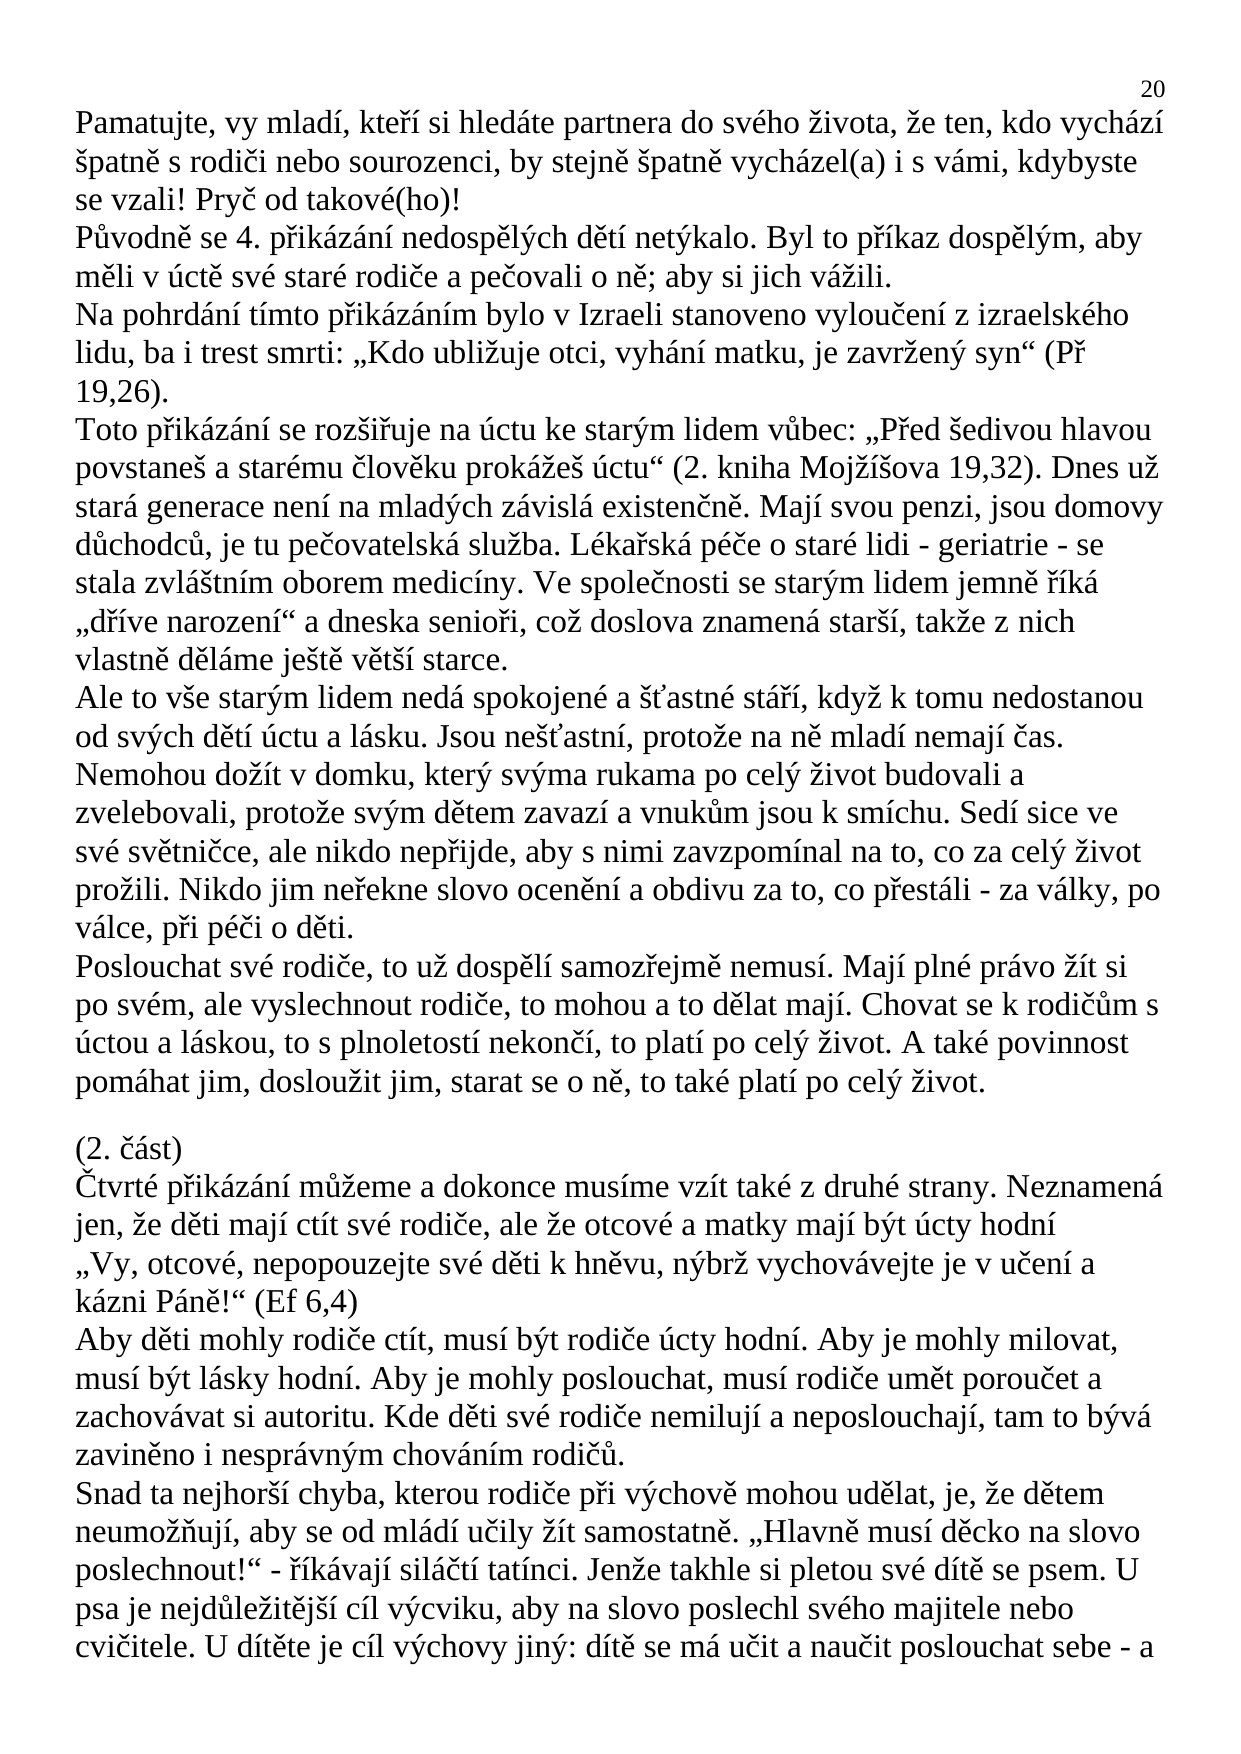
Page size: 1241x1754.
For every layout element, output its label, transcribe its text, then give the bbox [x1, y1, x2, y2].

text Ale to vše starým lidem nedá spokojené a šťastné stáří, když k tomu nedostanou od svých dětí úctu a lásku. Jsou nešťastní, protože na ně mladí nemají čas. Nemohou dožít v domku, který svýma rukama po celý život budovali a zvelebovali, protože svým dětem zavazí a vnukům jsou k smíchu. Sedí sice ve své světničce, ale nikdo nepřijde, aby s nimi zavzpomínal na to, co za celý život prožili. Nikdo jim neřekne slovo ocenění a obdivu za to, co přestáli - za války, po válce, při péči o děti. Poslouchat své rodiče, to už dospělí samozřejmě nemusí. Mají plné právo žít si po svém, ale vyslechnout rodiče, to mohou a to dělat mají. Chovat se k rodičům s úctou a láskou, to s plnoletostí nekončí, to platí po celý život. A také povinnost pomáhat jim, dosloužit jim, starat se o ně, to také platí po celý život. [75, 677, 1165, 1128]
text Čtvrté přikázání můžeme a dokonce musíme vzít také z druhé strany. Neznamená jen, že děti mají ctít své rodiče, ale že otcové a matky mají být úcty hodní [75, 1166, 1165, 1243]
text (2. část) [75, 1128, 1165, 1166]
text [75, 1243, 1165, 1664]
text Pamatujte, vy mladí, kteří si hledáte partnera do svého života, že ten, kdo vychází špatně s rodiči nebo sourozenci, by stejně špatně vycházel(a) i s vámi, kdybyste se vzali! Pryč od takové(ho)! Původně se 4. přikázání nedospělých dětí netýkalo. Byl to příkaz dospělým, aby měli v úctě své staré rodiče a pečovali o ně; aby si jich vážili. Na pohrdání tímto přikázáním bylo v Izraeli stanoveno vyloučení z izraelského lidu, ba i trest smrti: „Kdo ubližuje otci, vyhání matku, je zavržený syn“ (Př 19,26). Toto přikázání se rozšiřuje na úctu ke starým lidem vůbec: „Před šedivou hlavou povstaneš a starému člověku prokážeš úctu“ (2. kniha Mojžíšova 19,32). Dnes už stará generace není na mladých závislá existenčně. Mají svou penzi, jsou domovy důchodců, je tu pečovatelská služba. Lékařská péče o staré lidi - geriatrie - se stala zvláštním oborem medicíny. Ve společnosti se starým lidem jemně říká „dříve narození“ a dneska senioři, což doslova znamená starší, takže z nich vlastně děláme ještě větší starce. [75, 102, 1165, 677]
